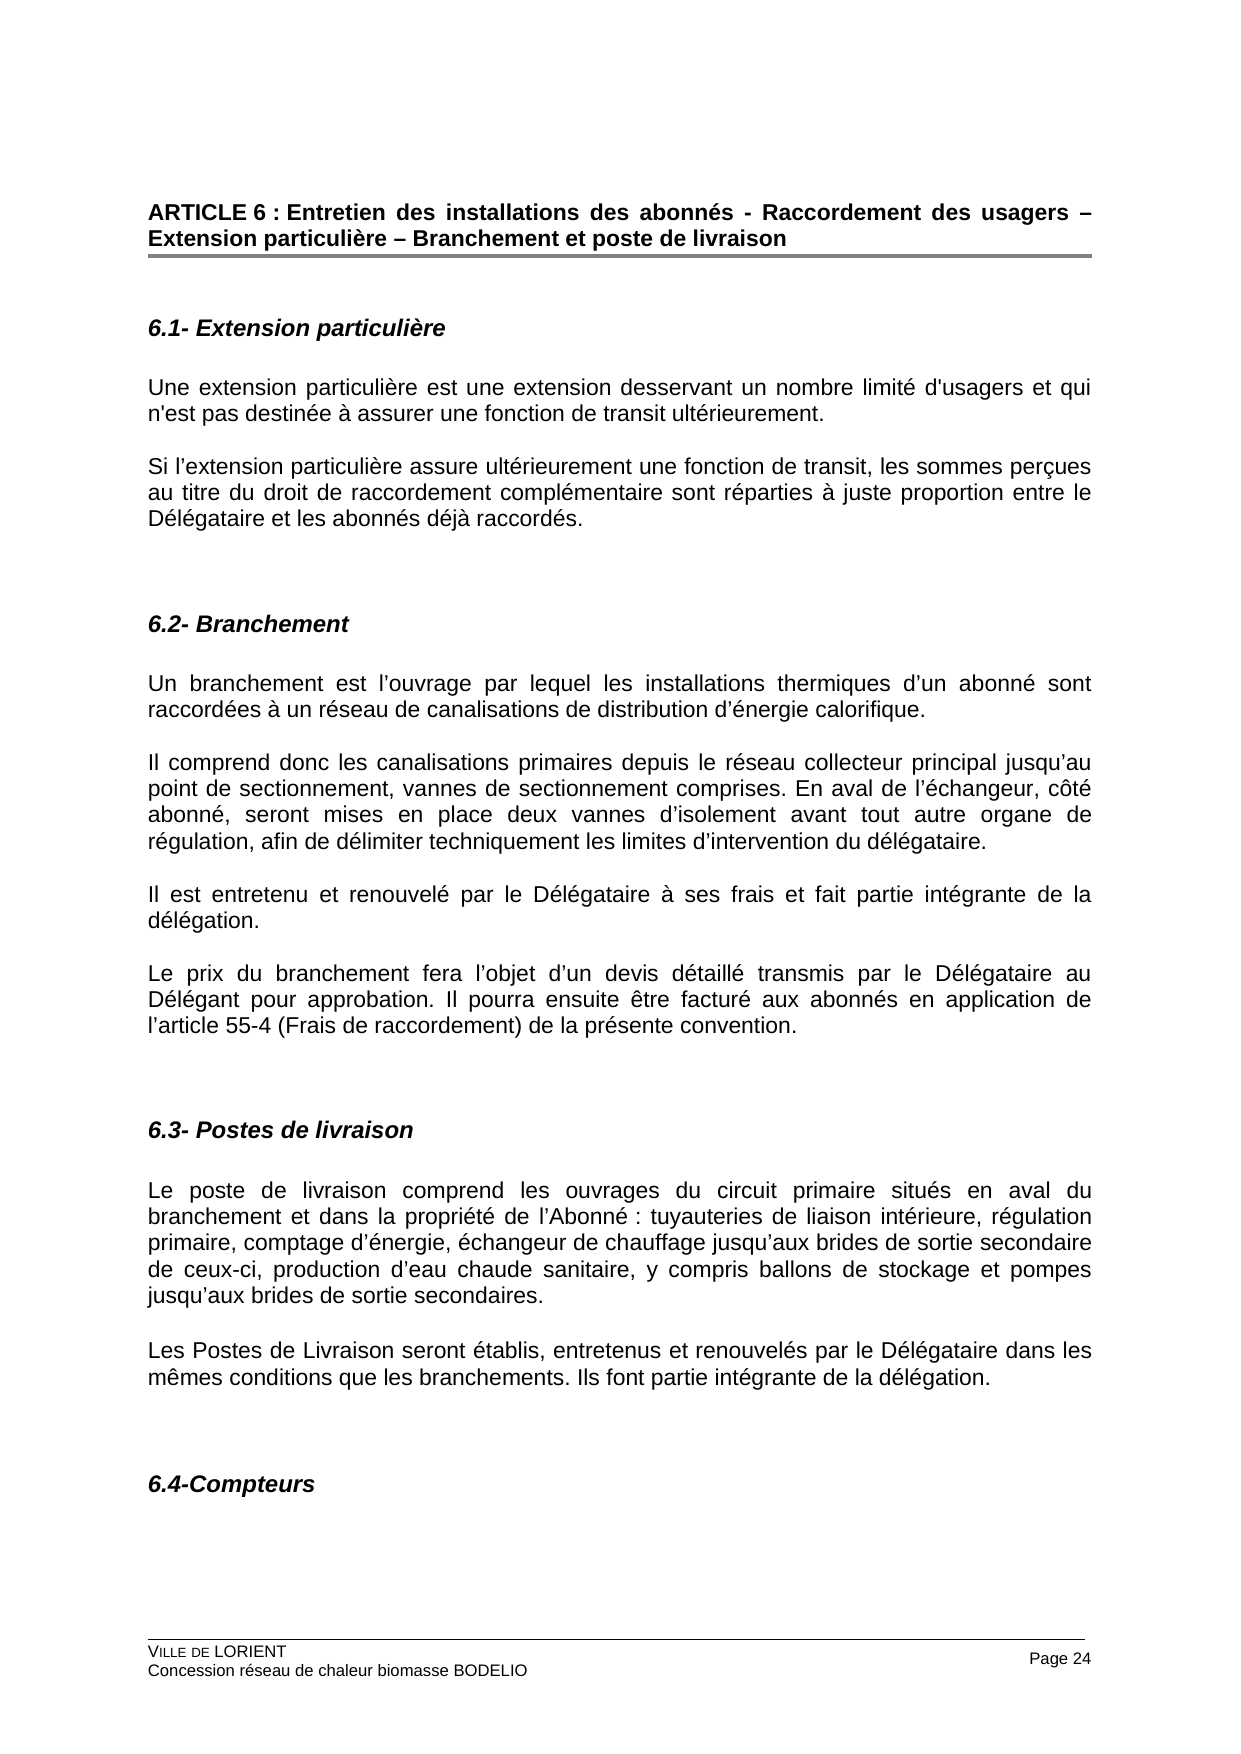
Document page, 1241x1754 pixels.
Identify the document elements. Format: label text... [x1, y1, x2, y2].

text Un branchement est l’ouvrage par lequel les installations thermiques d’un abonné sont raccordées à un réseau de canalisations de distribution d’énergie calorifique. [148, 670, 1092, 722]
subtitle Entretien des installations des abonnés - Raccordement des usagers – Extension particulière – Branchement et poste de livraison [148, 199, 1092, 254]
subtitle Compteurs [148, 1470, 1092, 1497]
subtitle Extension particulière [148, 313, 1092, 341]
subtitle Postes de livraison [148, 1116, 1092, 1144]
text Si l’extension particulière assure ultérieurement une fonction de transit, les sommes perçues au titre du droit de raccordement complémentaire sont réparties à juste proportion entre le Délégataire et les abonnés déjà raccordés. [148, 453, 1092, 532]
text Une extension particulière est une extension desservant un nombre limité d'usagers et qui n'est pas destinée à assurer une fonction de transit ultérieurement. [148, 374, 1092, 426]
text Il comprend donc les canalisations primaires depuis le réseau collecteur principal jusqu’au point de sectionnement, vannes de sectionnement comprises. En aval de l’échangeur, côté abonné, seront mises en place deux vannes d’isolement avant tout autre organe de régulation, afin de délimiter techniquement les limites d’intervention du délégataire. [148, 749, 1092, 854]
subtitle Branchement [148, 609, 1092, 637]
text Le poste de livraison comprend les ouvrages du circuit primaire situés en aval du branchement et dans la propriété de l’Abonné : tuyauteries de liaison intérieure, régulation primaire, comptage d’énergie, échangeur de chauffage jusqu’aux brides de sortie secondaire de ceux-ci, production d’eau chaude sanitaire, y compris ballons de stockage et pompes jusqu’aux brides de sortie secondaires. [148, 1177, 1092, 1308]
text Le prix du branchement fera l’objet d’un devis détaillé transmis par le Délégataire au Délégant pour approbation. Il pourra ensuite être facturé aux abonnés en application de l’article 55-4 (Frais de raccordement) de la présente convention. [148, 959, 1092, 1039]
text Les Postes de Livraison seront établis, entretenus et renouvelés par le Délégataire dans les mêmes conditions que les branchements. Ils font partie intégrante de la délégation. [148, 1337, 1092, 1390]
text Il est entretenu et renouvelé par le Délégataire à ses frais et fait partie intégrante de la délégation. [148, 881, 1092, 933]
